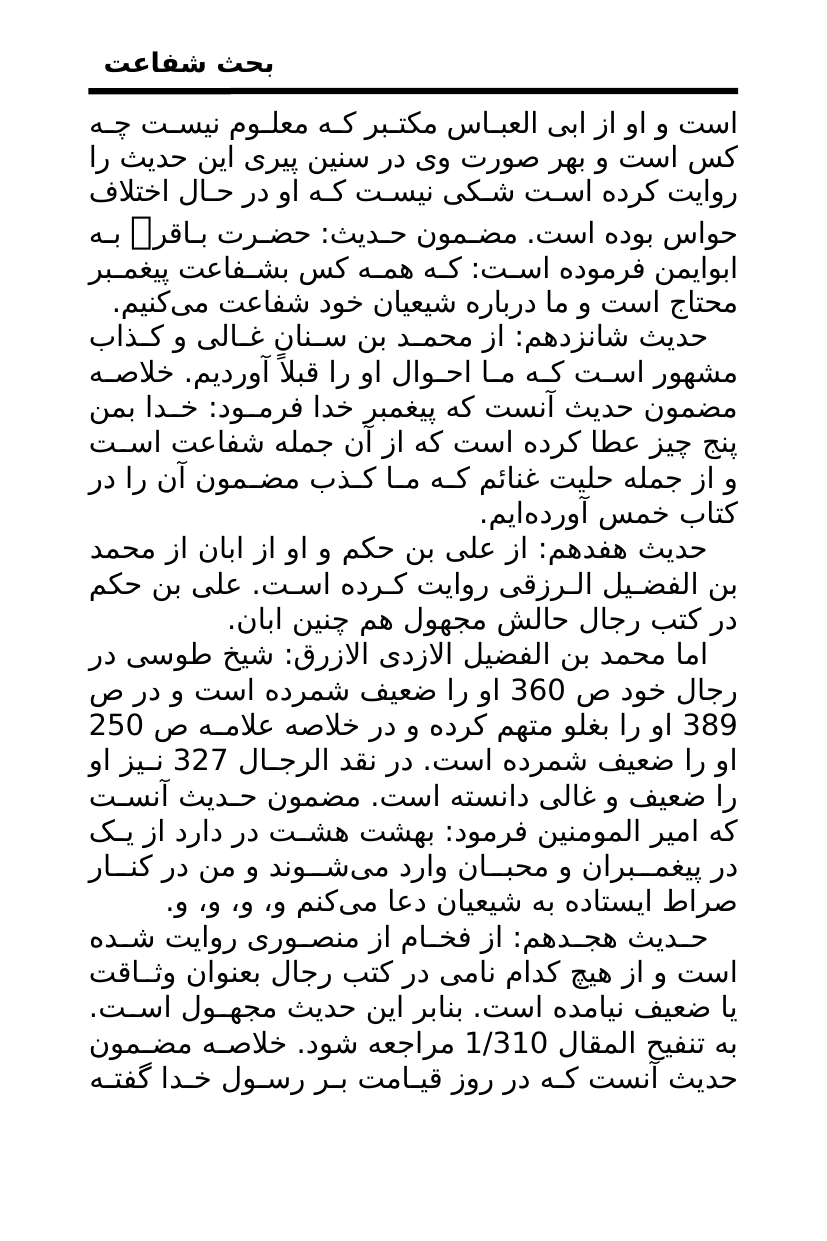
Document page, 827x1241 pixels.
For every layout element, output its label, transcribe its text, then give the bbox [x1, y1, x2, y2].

text حدیث هفدهم: از علی بن حکم و او از ابان از محمد بن الفضیل الرزقی روایت کرده است. علی بن حکم در کتب رجال حالش مجهول هم چنین ابان. [89, 532, 738, 636]
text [89, 106, 738, 320]
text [89, 920, 738, 1095]
text حدیث شانزدهم: از محمد بن سنان غالی و کذاب مشهور است که ما احوال او را قبلاً آوردیم. خلاصه مضمون حدیث آنست که پیغمبر خدا فرمود: خدا بمن پنج چیز عطا کرده است که از آن جمله شفاعت است و از جمله حلیت غنائم که ما کذب مضمون آن را در کتاب خمس آورده‌ایم. [89, 320, 738, 530]
text اما محمد بن الفضیل الازدی الازرق: شیخ طوسی در رجال خود ص 360 او را ضعیف شمرده است و در ص 389 او را بغلو متهم کرده و در خلاصه علامه ص 250 او را ضعیف شمرده است. در نقد الرجال 327 نیز او را ضعیف و غالی دانسته است. مضمون حدیث آنست که امیر المومنین فرمود: بهشت هشت در دارد از یک در پیغمبران و محبان وارد می‌شوند و من در کنار صراط ایستاده به شیعیان دعا می‌کنم و، و، و، و. [89, 638, 738, 919]
